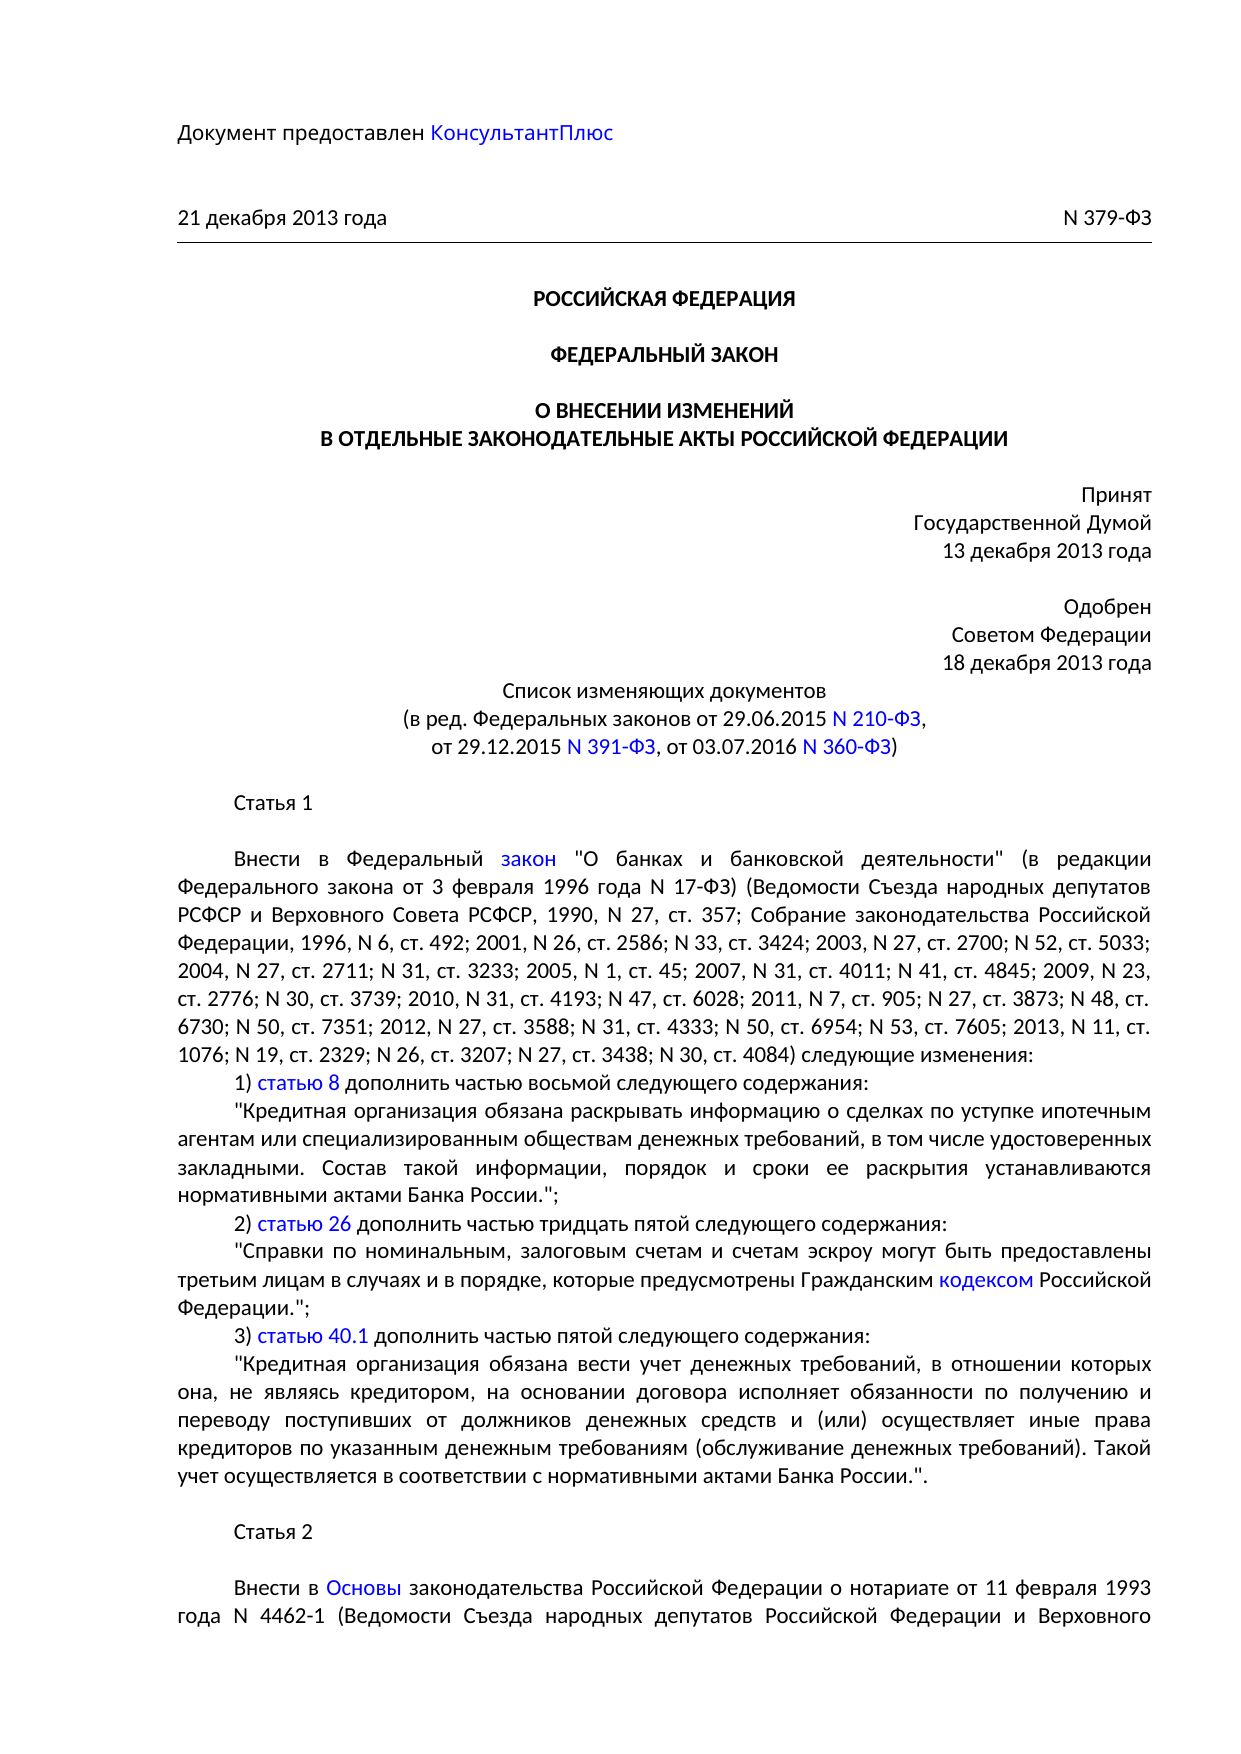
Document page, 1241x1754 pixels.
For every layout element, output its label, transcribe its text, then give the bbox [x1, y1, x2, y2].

text Статья 2 [177, 1517, 1152, 1545]
text Одобрен [177, 592, 1152, 620]
title В ОТДЕЛЬНЫЕ ЗАКОНОДАТЕЛЬНЫЕ АКТЫ РОССИЙСКОЙ ФЕДЕРАЦИИ [177, 424, 1152, 452]
text (в ред. Федеральных законов от 29.06.2015 N 210-ФЗ, [177, 704, 1152, 732]
title Документ предоставлен КонсультантПлюс [177, 118, 1152, 175]
text "Справки по номинальным, залоговым счетам и счетам эскроу могут быть предоставлены третьим лицам в случаях и в порядке, которые предусмотрены Гражданским кодексом Российской Федерации."; [177, 1237, 1152, 1321]
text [177, 1573, 1152, 1629]
text 3) статью 40.1 дополнить частью пятой следующего содержания: [177, 1321, 1152, 1349]
text 13 декабря 2013 года [177, 536, 1152, 564]
title О ВНЕСЕНИИ ИЗМЕНЕНИЙ [177, 396, 1152, 424]
title ФЕДЕРАЛЬНЫЙ ЗАКОН [177, 340, 1152, 368]
text 1) статью 8 дополнить частью восьмой следующего содержания: [177, 1068, 1152, 1097]
text 18 декабря 2013 года [177, 648, 1152, 676]
text Внести в Федеральный закон "О банках и банковской деятельности" (в редакции Федерального закона от 3 февраля 1996 года N 17-ФЗ) (Ведомости Съезда народных депутатов РСФСР и Верховного Совета РСФСР, 1990, N 27, ст. 357; Собрание законодательства Российской Федерации, 1996, N 6, ст. 492; 2001, N 26, ст. 2586; N 33, ст. 3424; 2003, N 27, ст. 2700; N 52, ст. 5033; 2004, N 27, ст. 2711; N 31, ст. 3233; 2005, N 1, ст. 45; 2007, N 31, ст. 4011; N 41, ст. 4845; 2009, N 23, ст. 2776; N 30, ст. 3739; 2010, N 31, ст. 4193; N 47, ст. 6028; 2011, N 7, ст. 905; N 27, ст. 3873; N 48, ст. 6730; N 50, ст. 7351; 2012, N 27, ст. 3588; N 31, ст. 4333; N 50, ст. 6954; N 53, ст. 7605; 2013, N 11, ст. 1076; N 19, ст. 2329; N 26, ст. 3207; N 27, ст. 3438; N 30, ст. 4084) следующие изменения: [177, 844, 1152, 1068]
text Советом Федерации [177, 620, 1152, 648]
text Список изменяющих документов [177, 676, 1152, 704]
table_header N 379-ФЗ [664, 203, 1152, 231]
text Государственной Думой [177, 508, 1152, 536]
text "Кредитная организация обязана вести учет денежных требований, в отношении которых она, не являясь кредитором, на основании договора исполняет обязанности по получению и переводу поступивших от должников денежных средств и (или) осуществляет иные права кредиторов по указанным денежным требованиям (обслуживание денежных требований). Такой учет осуществляется в соответствии с нормативными актами Банка России.". [177, 1349, 1152, 1489]
table_header 21 декабря 2013 года [177, 203, 664, 231]
text "Кредитная организация обязана раскрывать информацию о сделках по уступке ипотечным агентам или специализированным обществам денежных требований, в том числе удостоверенных закладными. Состав такой информации, порядок и сроки ее раскрытия устанавливаются нормативными актами Банка России."; [177, 1097, 1152, 1209]
text Статья 1 [177, 788, 1152, 816]
title РОССИЙСКАЯ ФЕДЕРАЦИЯ [177, 284, 1152, 312]
text от 29.12.2015 N 391-ФЗ, от 03.07.2016 N 360-ФЗ) [177, 732, 1152, 760]
text 2) статью 26 дополнить частью тридцать пятой следующего содержания: [177, 1209, 1152, 1237]
text Принят [177, 480, 1152, 508]
